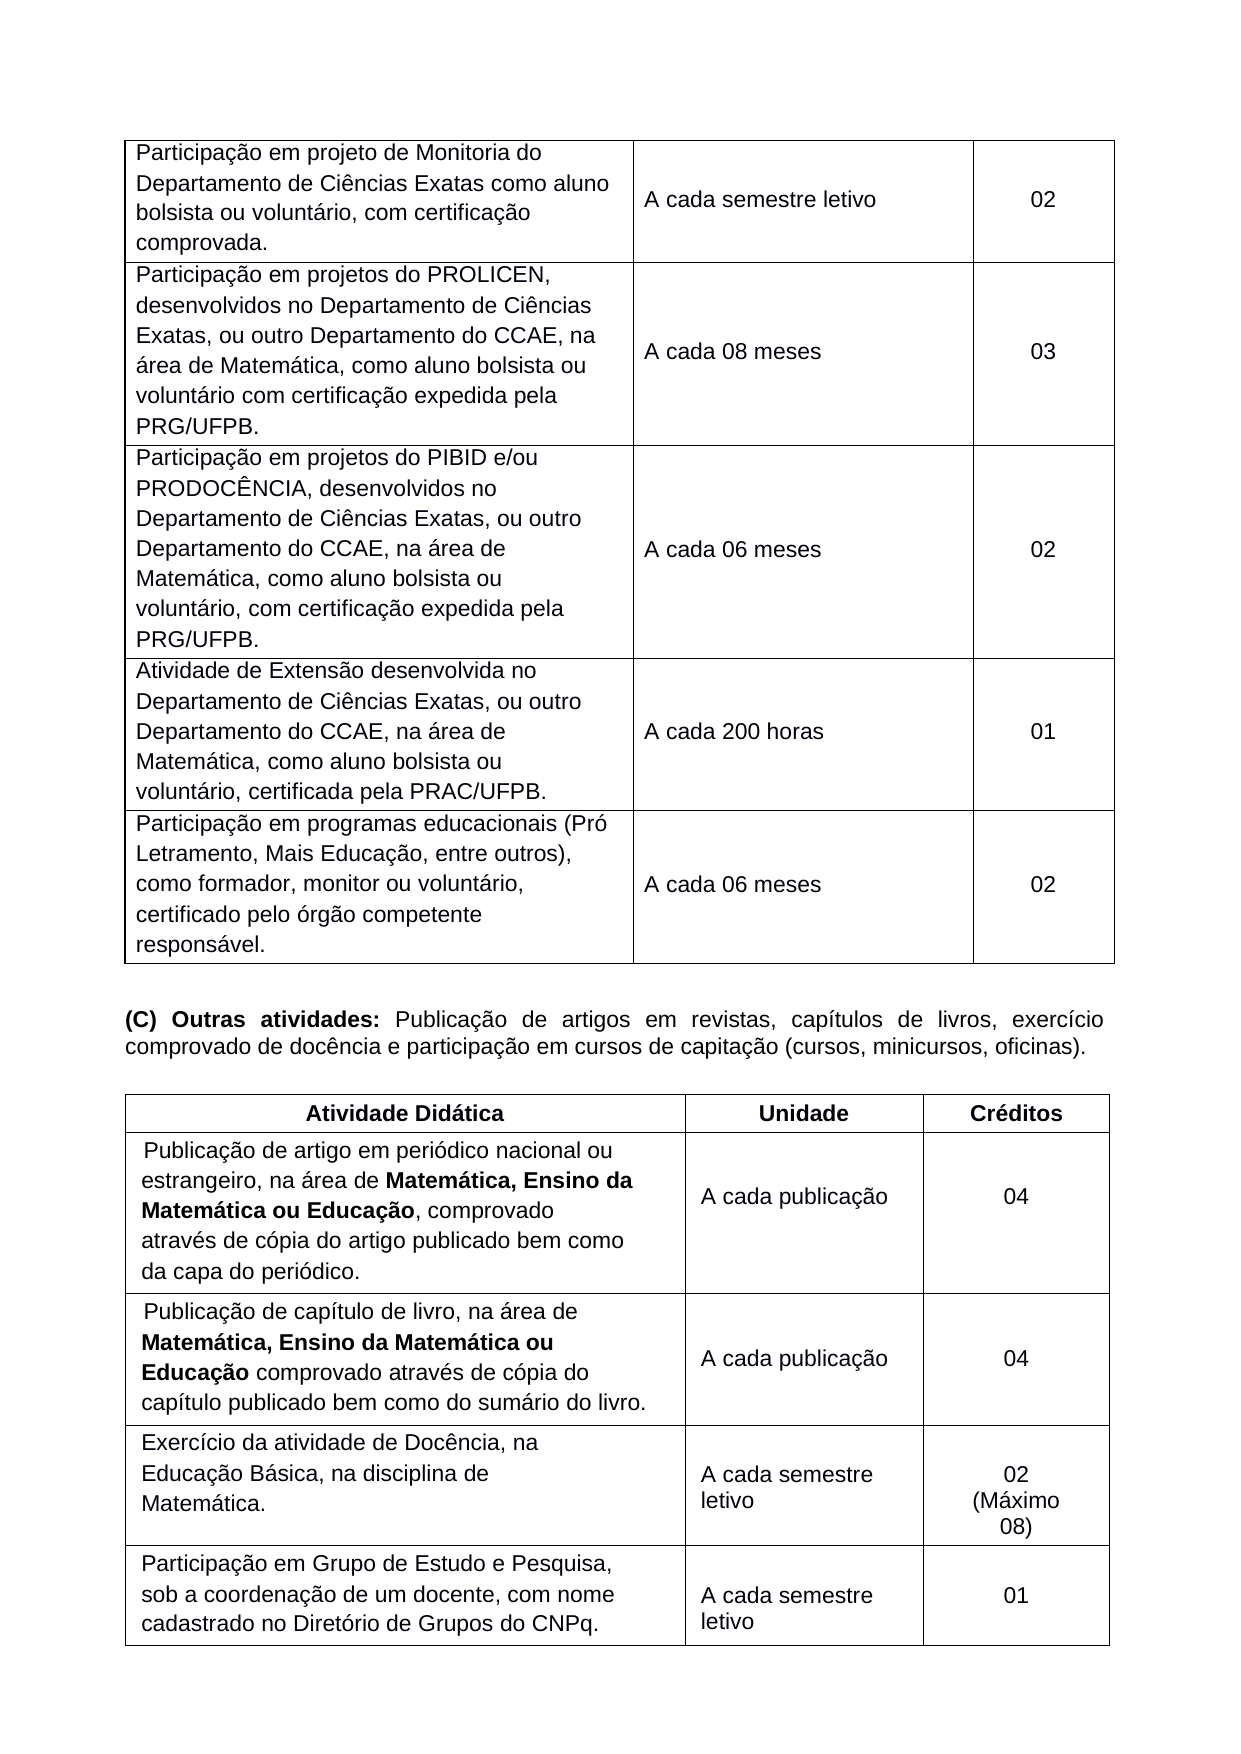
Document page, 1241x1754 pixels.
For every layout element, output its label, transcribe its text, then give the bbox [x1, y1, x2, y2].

table_header Atividade Didática [126, 1095, 685, 1132]
table_cell A cada semestre letivo [686, 1546, 923, 1645]
table_cell Participação em programas educacionais (Pró Letramento, Mais Educação, entre outros), como formador, monitor ou voluntário, certificado pelo órgão competente responsável. [126, 811, 633, 963]
table_cell Exercício da atividade de Docência, na Educação Básica, na disciplina de Matemática. [126, 1426, 685, 1545]
text (C) Outras atividades: Publicação de artigos em revistas, capítulos de livros, exercício comprovado de docência e participação em cursos de capitação (cursos, minicursos, oficinas). [125, 1006, 1105, 1059]
table_cell 02 (Máximo 08) [924, 1426, 1109, 1545]
table_cell Publicação de artigo em periódico nacional ou estrangeiro, na área de Matemática, Ensino da Matemática ou Educação, comprovado através de cópia do artigo publicado bem como da capa do periódico. [126, 1133, 685, 1293]
table_cell 02 [974, 446, 1114, 658]
table_cell A cada 200 horas [634, 659, 973, 810]
table_cell 02 [974, 811, 1114, 963]
table_cell 04 [924, 1294, 1109, 1424]
table_header Créditos [924, 1095, 1109, 1132]
table_cell Participação em projetos do PROLICEN, desenvolvidos no Departamento de Ciências Exatas, ou outro Departamento do CCAE, na área de Matemática, como aluno bolsista ou voluntário com certificação expedida pela PRG/UFPB. [126, 263, 633, 444]
table_cell A cada semestre letivo [686, 1426, 923, 1545]
table_cell 01 [924, 1546, 1109, 1645]
table_cell Participação em projetos do PIBID e/ou PRODOCÊNCIA, desenvolvidos no Departamento de Ciências Exatas, ou outro Departamento do CCAE, na área de Matemática, como aluno bolsista ou voluntário, com certificação expedida pela PRG/UFPB. [126, 446, 633, 658]
table_cell A cada publicação [686, 1294, 923, 1424]
table_cell Participação em projeto de Monitoria do Departamento de Ciências Exatas como aluno bolsista ou voluntário, com certificação comprovada. [126, 141, 633, 262]
table_cell Participação em Grupo de Estudo e Pesquisa, sob a coordenação de um docente, com nome cadastrado no Diretório de Grupos do CNPq. [126, 1546, 685, 1645]
table_cell Atividade de Extensão desenvolvida no Departamento de Ciências Exatas, ou outro Departamento do CCAE, na área de Matemática, como aluno bolsista ou voluntário, certificada pela PRAC/UFPB. [126, 659, 633, 810]
table_cell A cada 06 meses [634, 811, 973, 963]
table_cell 01 [974, 659, 1114, 810]
table_cell 02 [974, 141, 1114, 262]
table_cell 04 [924, 1133, 1109, 1293]
table_header Unidade [686, 1095, 923, 1132]
table_cell 03 [974, 263, 1114, 444]
table_cell A cada 08 meses [634, 263, 973, 444]
table_cell A cada 06 meses [634, 446, 973, 658]
table_cell Publicação de capítulo de livro, na área de Matemática, Ensino da Matemática ou Educação comprovado através de cópia do capítulo publicado bem como do sumário do livro. [126, 1294, 685, 1424]
table_cell A cada semestre letivo [634, 141, 973, 262]
table_cell A cada publicação [686, 1133, 923, 1293]
